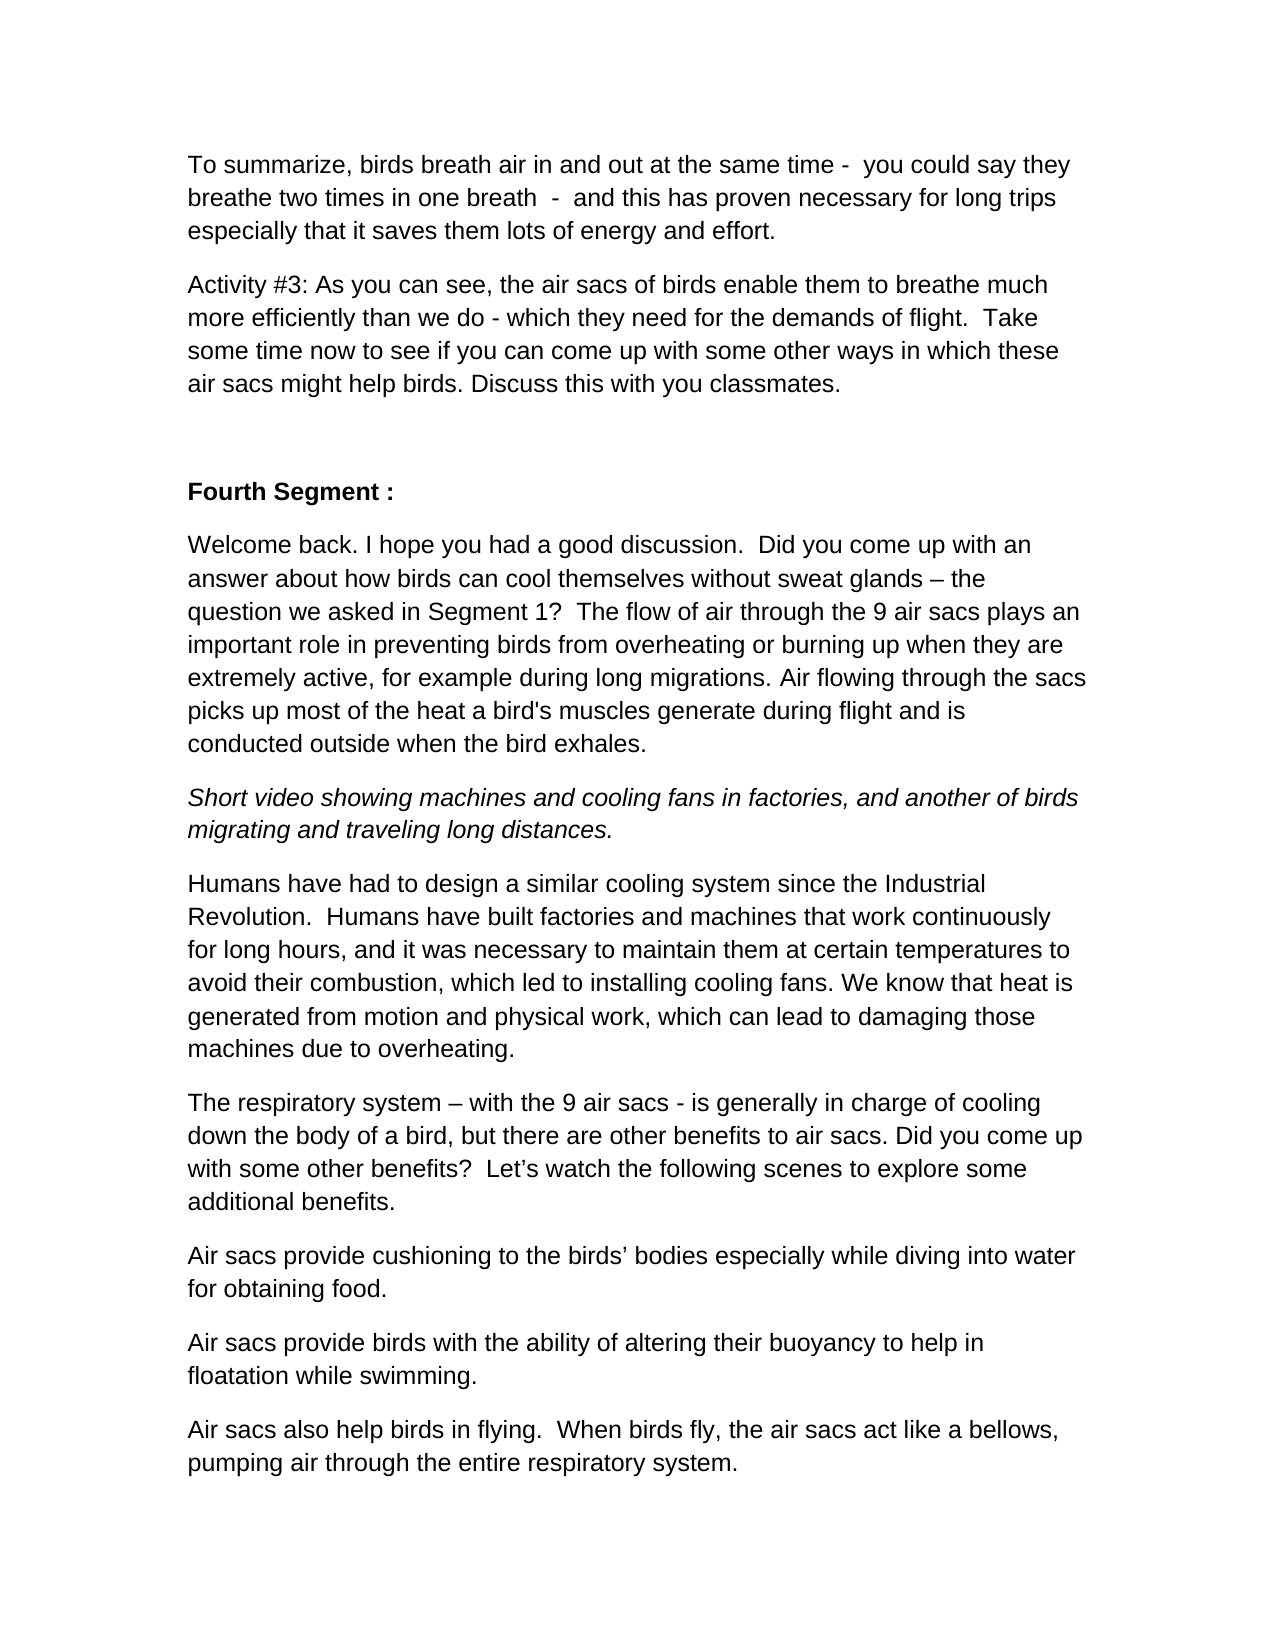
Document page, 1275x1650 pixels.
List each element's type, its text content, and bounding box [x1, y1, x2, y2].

text Humans have had to design a similar cooling system since the Industrial Revolution. Humans have built factories and machines that work continuously for long hours, and it was necessary to maintain them at certain temperatures to avoid their combustion, which led to installing cooling fans. We know that heat is generated from motion and physical work, which can lead to damaging those machines due to overheating. [187, 869, 1087, 1063]
text Welcome back. I hope you had a good discussion. Did you come up with an answer about how birds can cool themselves without sweat glands – the question we asked in Segment 1? The flow of air through the 9 air sacs plays an important role in preventing birds from overheating or burning up when they are extremely active, for example during long migrations. Air flowing through the sacs picks up most of the heat a bird's muscles generate during flight and is conducted outside when the bird exhales. [187, 531, 1087, 757]
text The respiratory system – with the 9 air sacs - is generally in charge of cooling down the body of a bird, but there are other benefits to air sacs. Did you come up with some other benefits? Let’s watch the following scenes to explore some additional benefits. [187, 1088, 1087, 1216]
text Fourth Segment : [187, 477, 1087, 505]
text Air sacs provide birds with the ability of altering their buoyancy to help in floatation while swimming. [187, 1328, 1087, 1390]
text Activity #3: As you can see, the air sacs of birds enable them to breathe much more efficiently than we do - which they need for the demands of flight. Take some time now to see if you can come up with some other ways in which these air sacs might help birds. Discuss this with you classmates. [187, 270, 1087, 398]
text Air sacs also help birds in flying. When birds fly, the air sacs act like a bellows, pumping air through the entire respiratory system. [187, 1415, 1087, 1477]
text To summarize, birds breath air in and out at the same time - you could say they breathe two times in one breath - and this has proven necessary for long trips especially that it saves them lots of energy and effort. [187, 150, 1087, 245]
text Air sacs provide cushioning to the birds’ bodies especially while diving into water for obtaining food. [187, 1241, 1087, 1303]
text Short video showing machines and cooling fans in factories, and another of birds migrating and traveling long distances. [187, 782, 1087, 844]
